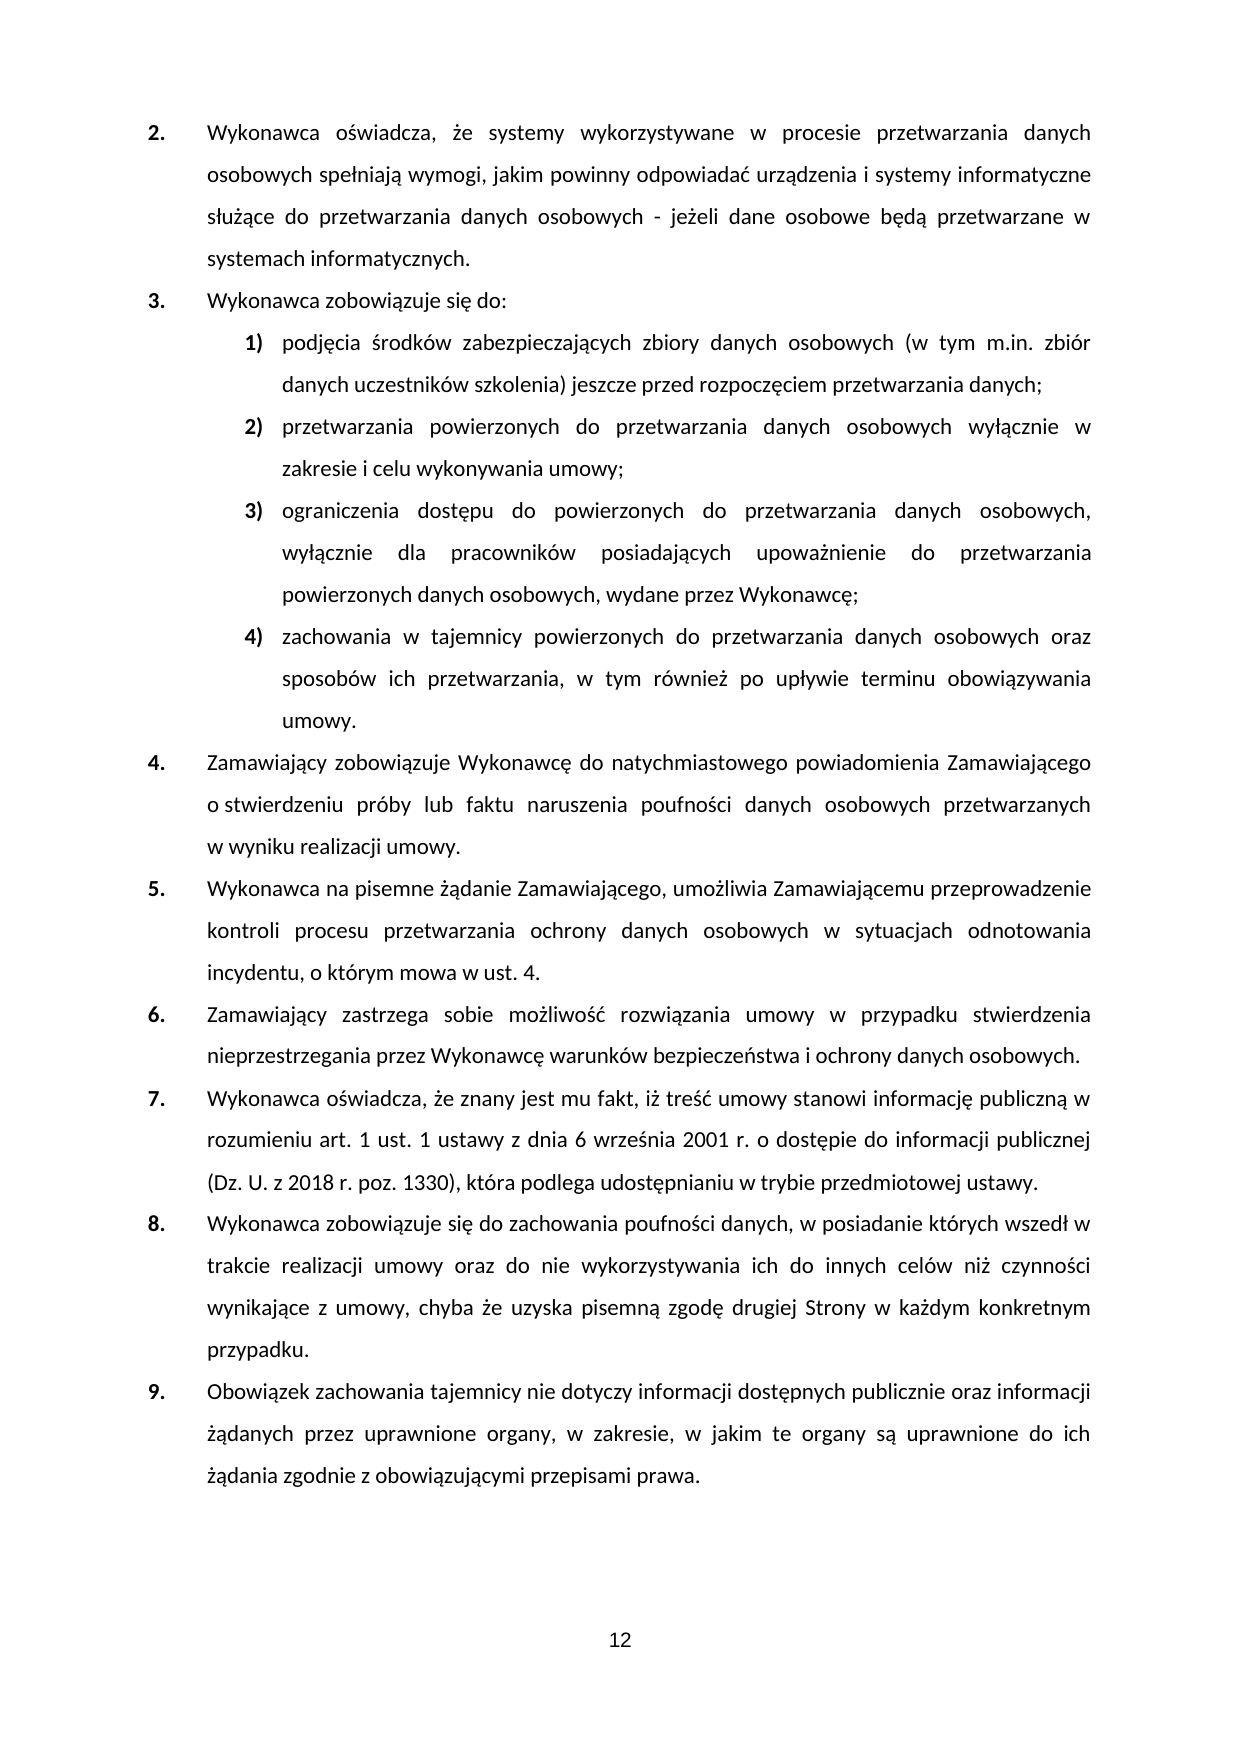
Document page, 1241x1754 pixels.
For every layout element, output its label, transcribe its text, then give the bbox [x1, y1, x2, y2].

list zachowania w tajemnicy powierzonych do przetwarzania danych osobowych oraz sposobów ich przetwarzania, w tym również po upływie terminu obowiązywania umowy. [244, 622, 1092, 734]
list Wykonawca oświadcza, że systemy wykorzystywane w procesie przetwarzania danych osobowych spełniają wymogi, jakim powinny odpowiadać urządzenia i systemy informatyczne służące do przetwarzania danych osobowych - jeżeli dane osobowe będą przetwarzane w systemach informatycznych. [148, 118, 1092, 272]
list Wykonawca na pisemne żądanie Zamawiającego, umożliwia Zamawiającemu przeprowadzenie kontroli procesu przetwarzania ochrony danych osobowych w sytuacjach odnotowania incydentu, o którym mowa w ust. 4. [148, 874, 1092, 986]
list Wykonawca oświadcza, że znany jest mu fakt, iż treść umowy stanowi informację publiczną w rozumieniu art. 1 ust. 1 ustawy z dnia 6 września 2001 r. o dostępie do informacji publicznej (Dz. U. z 2018 r. poz. 1330), która podlega udostępnianiu w trybie przedmiotowej ustawy. [148, 1084, 1092, 1196]
list ograniczenia dostępu do powierzonych do przetwarzania danych osobowych, wyłącznie dla pracowników posiadających upoważnienie do przetwarzania powierzonych danych osobowych, wydane przez Wykonawcę; [244, 496, 1092, 608]
list Zamawiający zobowiązuje Wykonawcę do natychmiastowego powiadomienia Zamawiającego o stwierdzeniu próby lub faktu naruszenia poufności danych osobowych przetwarzanych w wyniku realizacji umowy. [148, 748, 1092, 860]
list podjęcia środków zabezpieczających zbiory danych osobowych (w tym m.in. zbiór danych uczestników szkolenia) jeszcze przed rozpoczęciem przetwarzania danych; [244, 328, 1092, 398]
list Wykonawca zobowiązuje się do: [148, 286, 1092, 314]
list Wykonawca zobowiązuje się do zachowania poufności danych, w posiadanie których wszedł w trakcie realizacji umowy oraz do nie wykorzystywania ich do innych celów niż czynności wynikające z umowy, chyba że uzyska pisemną zgodę drugiej Strony w każdym konkretnym przypadku. [148, 1209, 1092, 1363]
list Zamawiający zastrzega sobie możliwość rozwiązania umowy w przypadku stwierdzenia nieprzestrzegania przez Wykonawcę warunków bezpieczeństwa i ochrony danych osobowych. [148, 1000, 1092, 1070]
list Obowiązek zachowania tajemnicy nie dotyczy informacji dostępnych publicznie oraz informacji żądanych przez uprawnione organy, w zakresie, w jakim te organy są uprawnione do ich żądania zgodnie z obowiązującymi przepisami prawa. [148, 1377, 1092, 1489]
list przetwarzania powierzonych do przetwarzania danych osobowych wyłącznie w zakresie i celu wykonywania umowy; [244, 412, 1092, 482]
